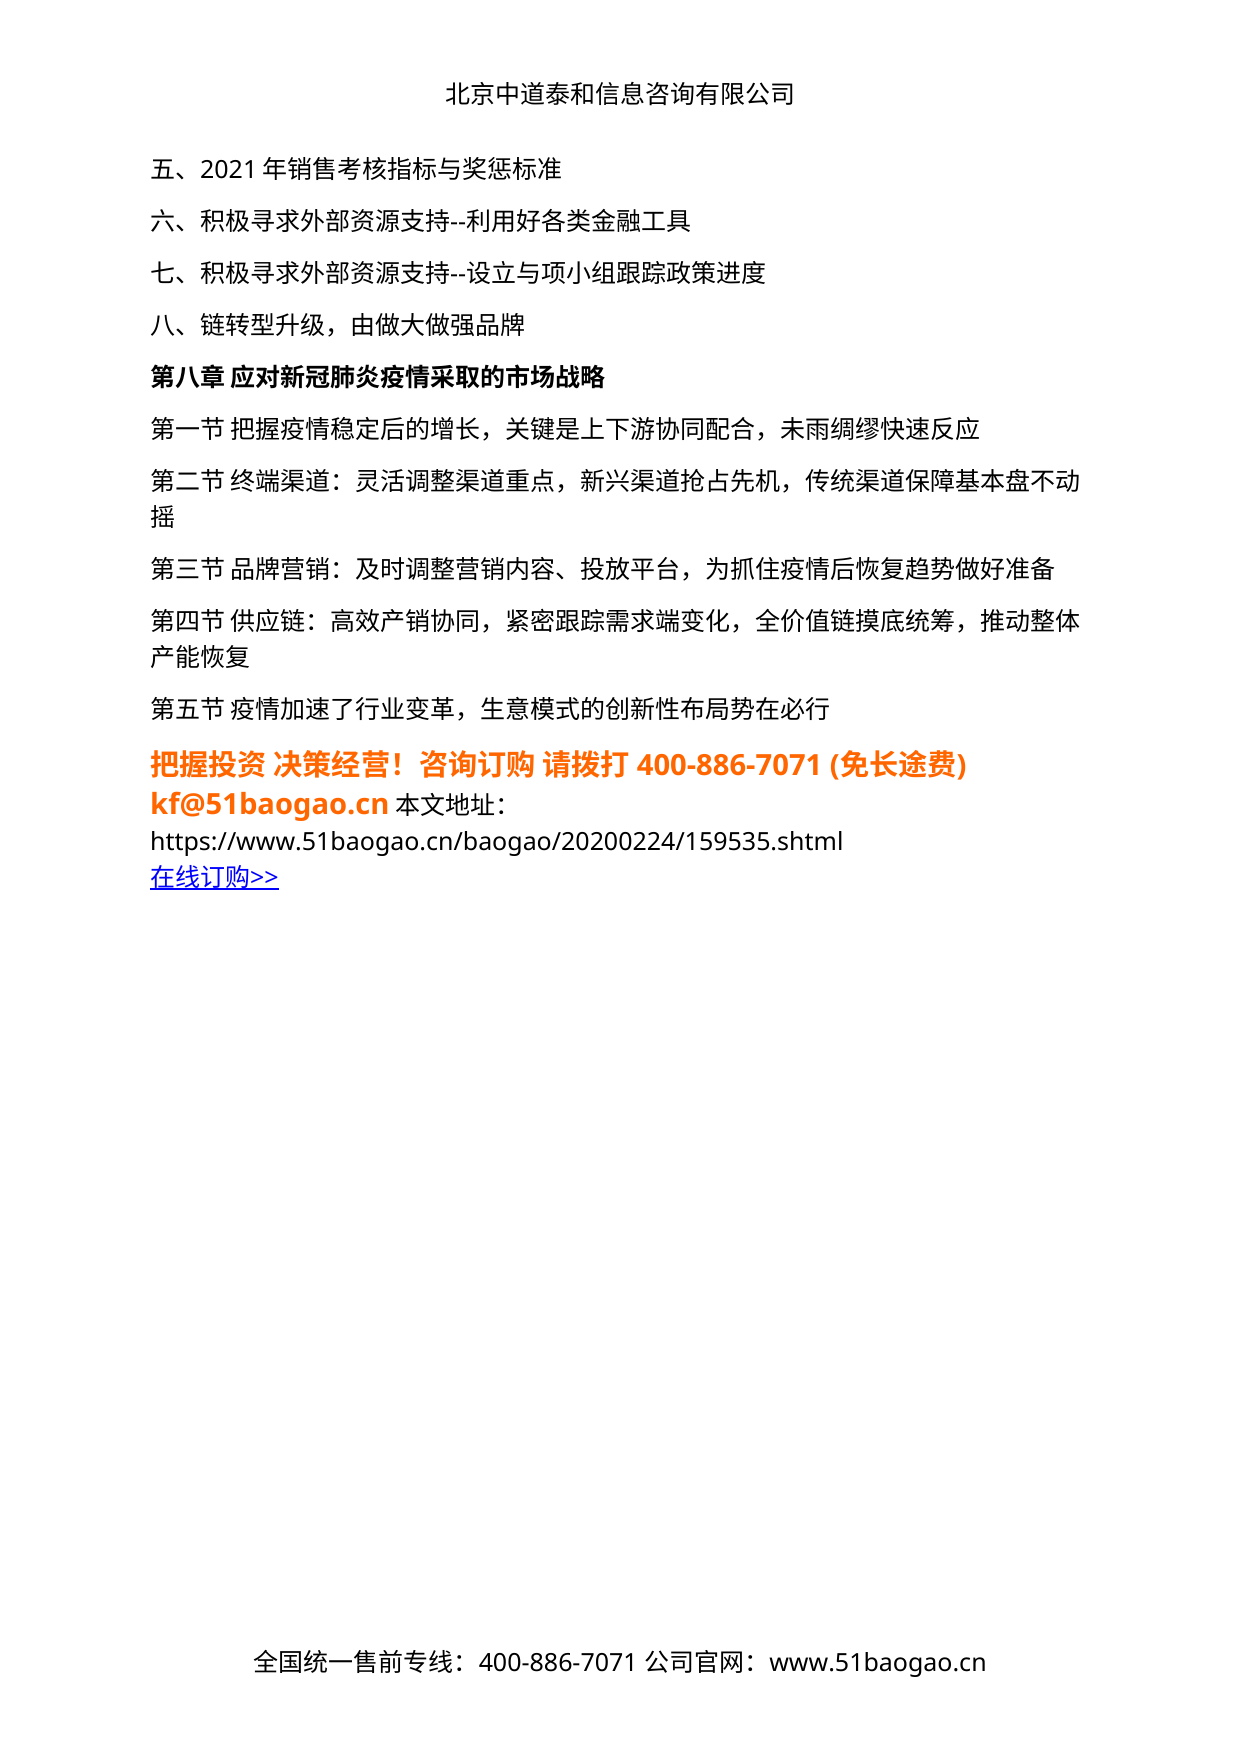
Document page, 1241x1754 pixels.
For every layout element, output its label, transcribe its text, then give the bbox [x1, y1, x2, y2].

text 五、2021年销售考核指标与奖惩标准 [150, 150, 1090, 186]
text 把握投资 决策经营！咨询订购 请拨打 400-886-7071 (免长途费) kf@51baogao.cn本文地址：https://www.51baogao.cn/baogao/20200224/159535.shtml [150, 741, 1090, 857]
text 第二节 终端渠道：灵活调整渠道重点，新兴渠道抢占先机，传统渠道保障基本盘不动摇 [150, 461, 1090, 534]
text 六、积极寻求外部资源支持--利用好各类金融工具 [150, 202, 1090, 238]
text 第八章 应对新冠肺炎疫情采取的市场战略 [150, 357, 1090, 394]
text 在线订购>> [150, 857, 1090, 894]
text 八、链转型升级，由做大做强品牌 [150, 306, 1090, 342]
text 第四节 供应链：高效产销协同，紧密跟踪需求端变化，全价值链摸底统筹，推动整体产能恢复 [150, 601, 1090, 674]
text 七、积极寻求外部资源支持--设立与项小组跟踪政策进度 [150, 254, 1090, 290]
text 第一节 把握疫情稳定后的增长，关键是上下游协同配合，未雨绸缪快速反应 [150, 409, 1090, 446]
text 第五节 疫情加速了行业变革，生意模式的创新性布局势在必行 [150, 689, 1090, 726]
text 第三节 品牌营销：及时调整营销内容、投放平台，为抓住疫情后恢复趋势做好准备 [150, 549, 1090, 586]
